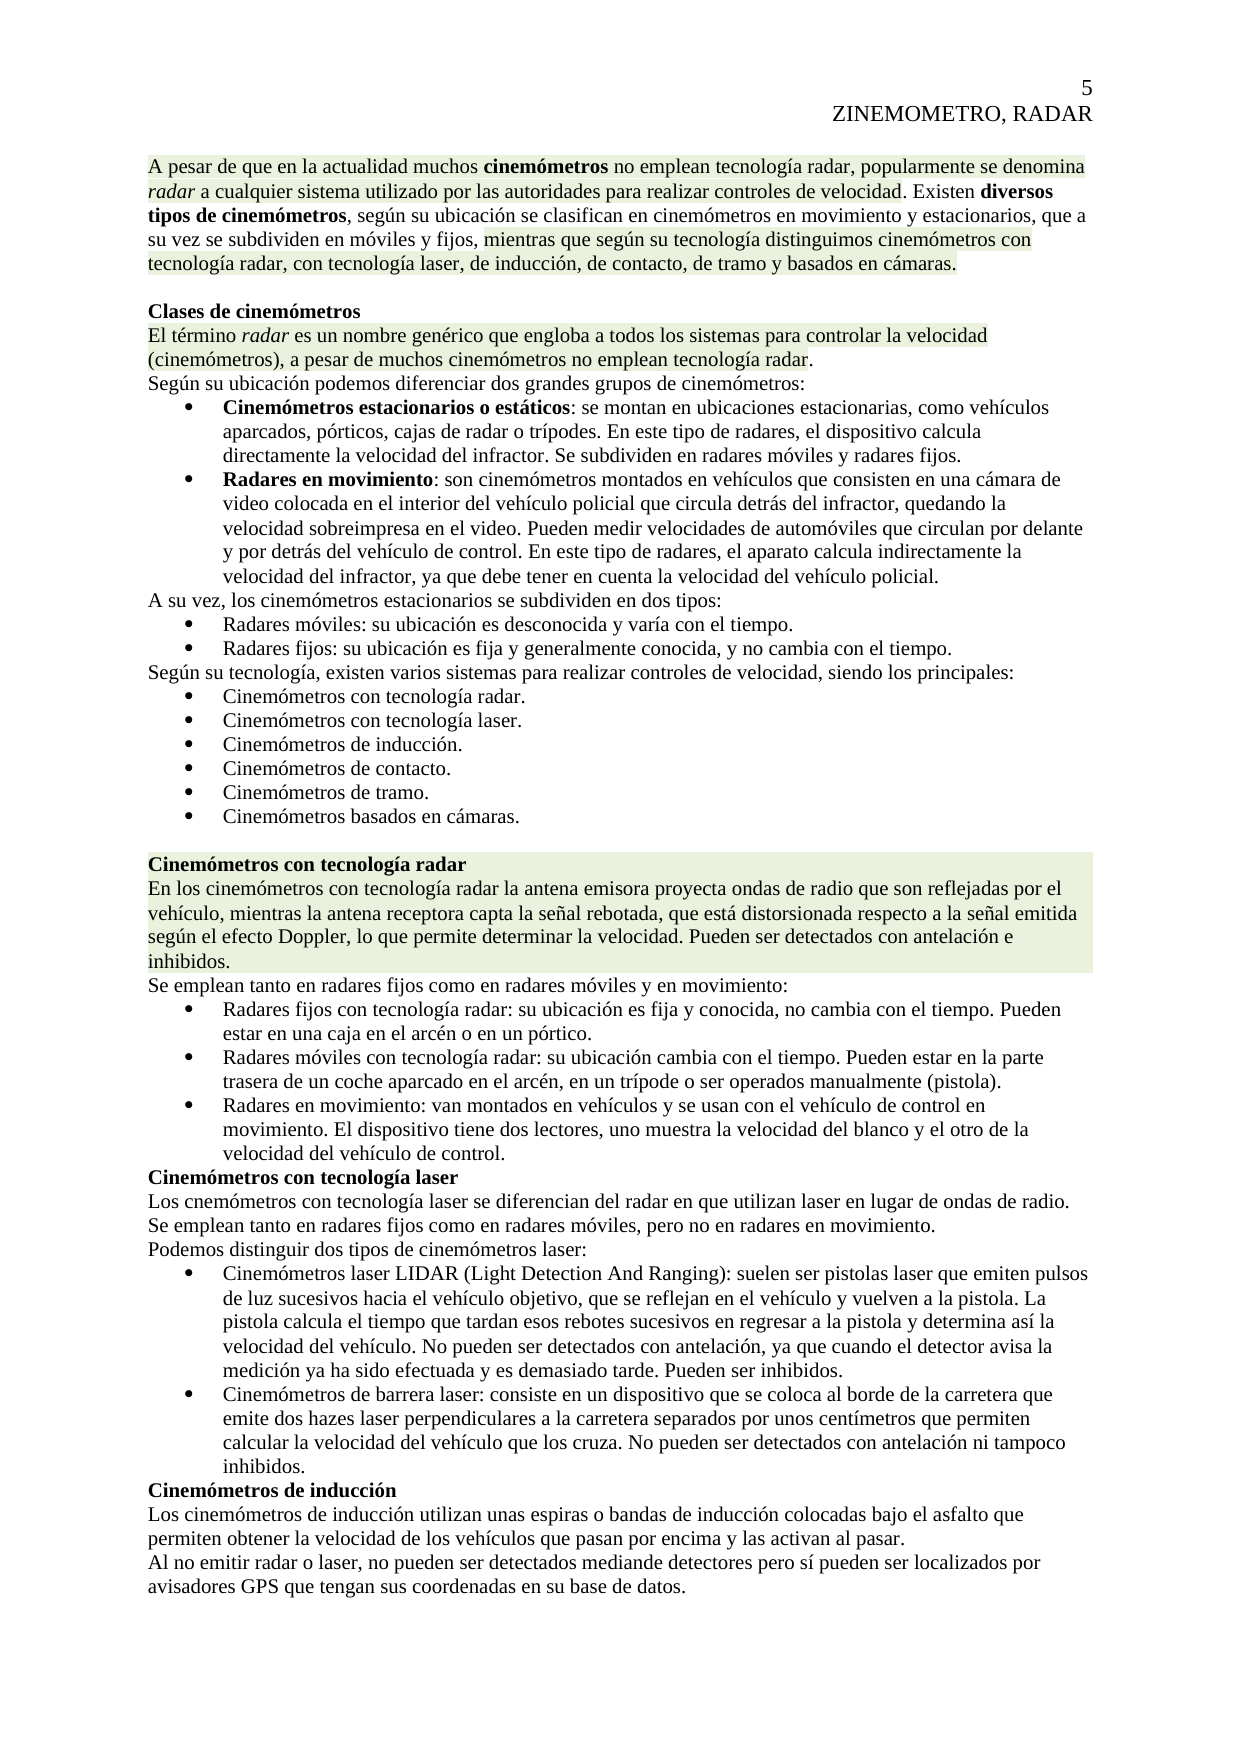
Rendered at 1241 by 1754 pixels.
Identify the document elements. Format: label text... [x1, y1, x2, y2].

list Cinemómetros laser LIDAR (Light Detection And Ranging): suelen ser pistolas laser que emiten pulsos de luz sucesivos hacia el vehículo objetivo, que se reflejan en el vehículo y vuelven a la pistola. La pistola calcula el tiempo que tardan esos rebotes sucesivos en regresar a la pistola y determina así la velocidad del vehículo. No pueden ser detectados con antelación, ya que cuando el detector avisa la medición ya ha sido efectuada y es demasiado tarde. Pueden ser inhibidos. [185, 1261, 1093, 1382]
text Los cinemómetros de inducción utilizan unas espiras o bandas de inducción colocadas bajo el asfalto que permiten obtener la velocidad de los vehículos que pasan por encima y las activan al pasar. [148, 1502, 1093, 1550]
list Cinemómetros de tramo. [185, 780, 1093, 804]
list Radares en movimiento: van montados en vehículos y se usan con el vehículo de control en movimiento. El dispositivo tiene dos lectores, uno muestra la velocidad del blanco y el otro de la velocidad del vehículo de control. [185, 1093, 1093, 1165]
list Radares fijos: su ubicación es fija y generalmente conocida, y no cambia con el tiempo. [185, 636, 1093, 660]
list Cinemómetros de inducción. [185, 732, 1093, 756]
text Cinemómetros con tecnología laser [148, 1165, 1093, 1189]
list Radares móviles con tecnología radar: su ubicación cambia con el tiempo. Pueden estar en la parte trasera de un coche aparcado en el arcén, en un trípode o ser operados manualmente (pistola). [185, 1045, 1093, 1093]
list Radares fijos con tecnología radar: su ubicación es fija y conocida, no cambia con el tiempo. Pueden estar en una caja en el arcén o en un pórtico. [185, 997, 1093, 1045]
text Según su ubicación podemos diferenciar dos grandes grupos de cinemómetros: [148, 371, 1093, 395]
list Radares móviles: su ubicación es desconocida y varía con el tiempo. [185, 612, 1093, 636]
list Cinemómetros con tecnología radar. [185, 684, 1093, 708]
text Podemos distinguir dos tipos de cinemómetros laser: [148, 1237, 1093, 1261]
text A su vez, los cinemómetros estacionarios se subdividen en dos tipos: [148, 588, 1093, 612]
text Cinemómetros de inducción [148, 1478, 1093, 1502]
list Cinemómetros de contacto. [185, 756, 1093, 780]
text En los cinemómetros con tecnología radar la antena emisora proyecta ondas de radio que son reflejadas por el vehículo, mientras la antena receptora capta la señal rebotada, que está distorsionada respecto a la señal emitida según el efecto Doppler, lo que permite determinar la velocidad. Pueden ser detectados con antelación e inhibidos. [148, 876, 1093, 973]
text Se emplean tanto en radares fijos como en radares móviles y en movimiento: [148, 973, 1093, 997]
list Cinemómetros de barrera laser: consiste en un dispositivo que se coloca al borde de la carretera que emite dos hazes laser perpendiculares a la carretera separados por unos centímetros que permiten calcular la velocidad del vehículo que los cruza. No pueden ser detectados con antelación ni tampoco inhibidos. [185, 1382, 1093, 1478]
list Radares en movimiento: son cinemómetros montados en vehículos que consisten en una cámara de video colocada en el interior del vehículo policial que circula detrás del infractor, quedando la velocidad sobreimpresa en el video. Pueden medir velocidades de automóviles que circulan por delante y por detrás del vehículo de control. En este tipo de radares, el aparato calcula indirectamente la velocidad del infractor, ya que debe tener en cuenta la velocidad del vehículo policial. [185, 467, 1093, 588]
text El término radar es un nombre genérico que engloba a todos los sistemas para controlar la velocidad (cinemómetros), a pesar de muchos cinemómetros no emplean tecnología radar. [808, 323, 1093, 371]
text Clases de cinemómetros [148, 299, 1093, 323]
text Al no emitir radar o laser, no pueden ser detectados mediande detectores pero sí pueden ser localizados por avisadores GPS que tengan sus coordenadas en su base de datos. [148, 1550, 1093, 1598]
list Cinemómetros estacionarios o estáticos: se montan en ubicaciones estacionarias, como vehículos aparcados, pórticos, cajas de radar o trípodes. En este tipo de radares, el dispositivo calcula directamente la velocidad del infractor. Se subdividen en radares móviles y radares fijos. [185, 395, 1093, 467]
list Cinemómetros con tecnología laser. [185, 708, 1093, 732]
text Cinemómetros con tecnología radar [148, 852, 1093, 876]
list Cinemómetros basados en cámaras. [185, 804, 1093, 828]
text Los cnemómetros con tecnología laser se diferencian del radar en que utilizan laser en lugar de ondas de radio. Se emplean tanto en radares fijos como en radares móviles, pero no en radares en movimiento. [148, 1189, 1093, 1237]
text Según su tecnología, existen varios sistemas para realizar controles de velocidad, siendo los principales: [148, 660, 1093, 684]
text A pesar de que en la actualidad muchos cinemómetros no emplean tecnología radar, popularmente se denomina radar a cualquier sistema utilizado por las autoridades para realizar controles de velocidad. Existen diversos tipos de cinemómetros, según su ubicación se clasifican en cinemómetros en movimiento y estacionarios, que a su vez se subdividen en móviles y fijos, mientras que según su tecnología distinguimos cinemómetros con tecnología radar, con tecnología laser, de inducción, de contacto, de tramo y basados en cámaras. [148, 154, 1093, 275]
